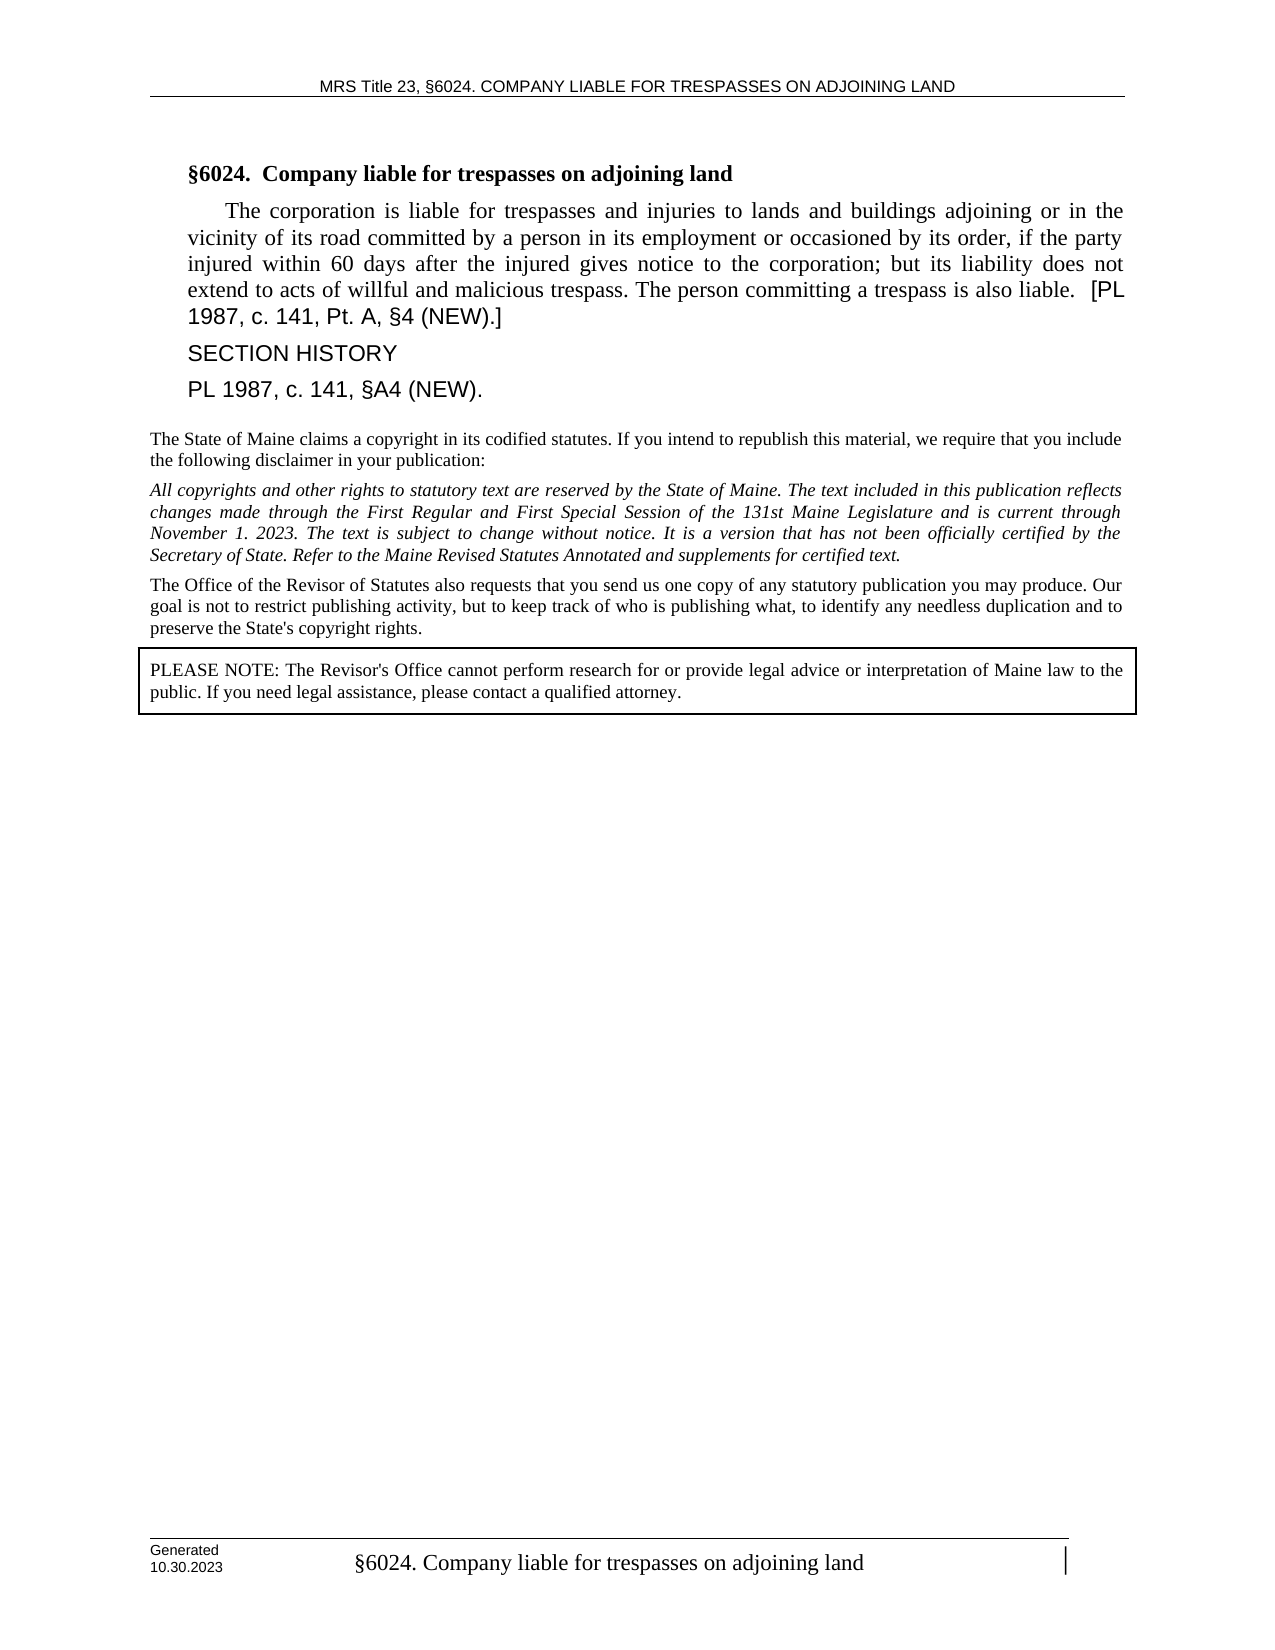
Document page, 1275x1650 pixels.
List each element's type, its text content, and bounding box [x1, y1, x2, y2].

text §6024. Company liable for trespasses on adjoining land [187, 160, 1125, 187]
text PL 1987, c. 141, §A4 (NEW). [187, 376, 1125, 403]
text The State of Maine claims a copyright in its codified statutes. If you intend to republish this material, we require that you include the following disclaimer in your publication: [150, 428, 1125, 471]
text The corporation is liable for trespasses and injuries to lands and buildings adjoining or in the vicinity of its road committed by a person in its employment or occasioned by its order, if the party injured within 60 days after the injured gives notice to the corporation; but its liability does not extend to acts of willful and malicious trespass. The person committing a trespass is also liable. [PL 1987, c. 141, Pt. A, §4 (NEW).] [187, 197, 1125, 329]
text All copyrights and other rights to statutory text are reserved by the State of Maine. The text included in this publication reflects changes made through the First Regular and First Special Session of the 131st Maine Legislature and is current through November 1. 2023 . The text is subject to change without notice. It is a version that has not been officially certified by the Secretary of State. Refer to the Maine Revised Statutes Annotated and supplements for certified text. [150, 479, 1125, 565]
text The Office of the Revisor of Statutes also requests that you send us one copy of any statutory publication you may produce. Our goal is not to restrict publishing activity, but to keep track of who is publishing what, to identify any needless duplication and to preserve the State's copyright rights. [150, 574, 1125, 638]
text PLEASE NOTE: The Revisor's Office cannot perform research for or provide legal advice or interpretation of Maine law to the public. If you need legal assistance, please contact a qualified attorney. [140, 649, 1135, 713]
text SECTION HISTORY [187, 339, 1125, 366]
